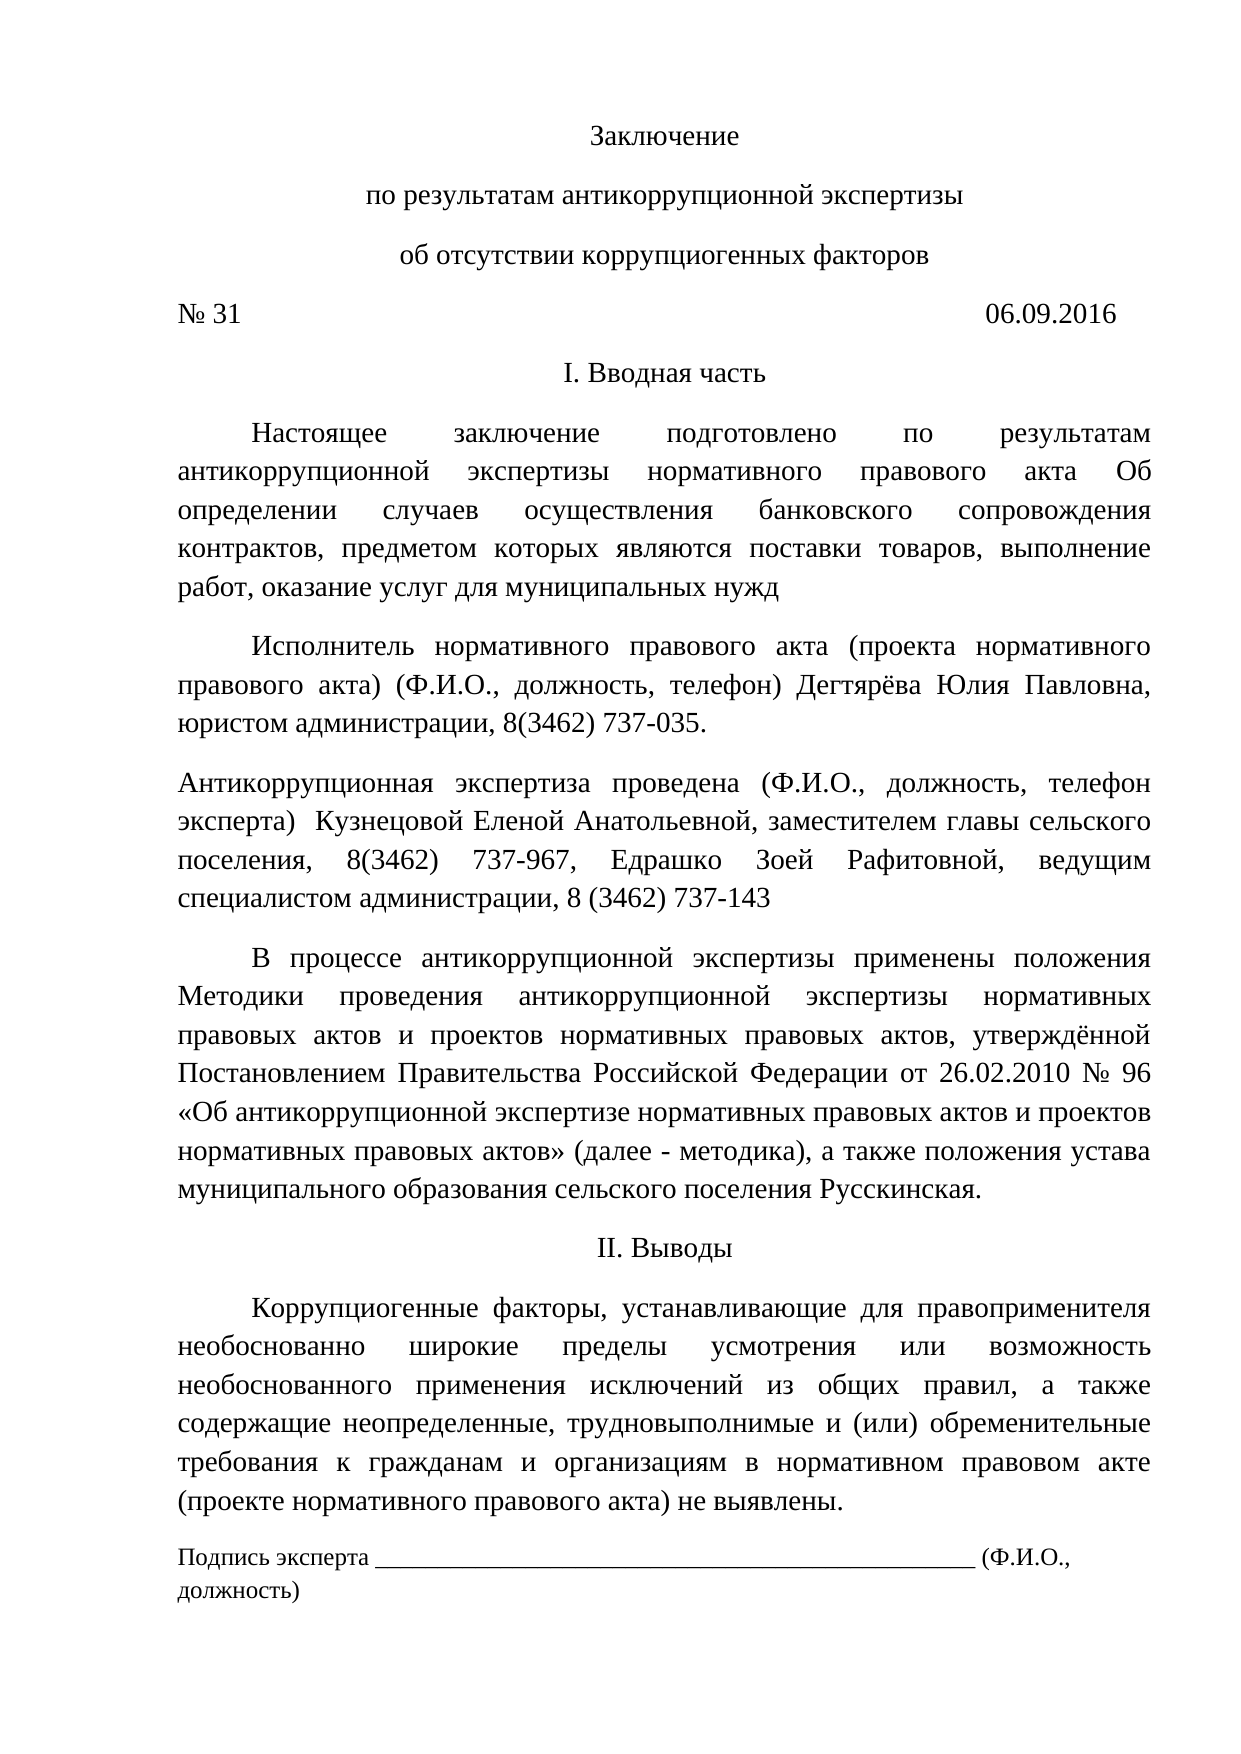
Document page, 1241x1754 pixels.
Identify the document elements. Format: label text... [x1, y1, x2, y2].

text Настоящее заключение подготовлено по результатам антикоррупционной экспертизы нормативного правового акта Об определении случаев осуществления банковского сопровождения контрактов, предметом которых являются поставки товаров, выполнение работ, оказание услуг для муниципальных нужд [177, 415, 1152, 603]
text по результатам антикоррупционной экспертизы [177, 177, 1152, 211]
text I. Вводная часть [177, 356, 1152, 389]
text Исполнитель нормативного правового акта (проекта нормативного правового акта) (Ф.И.О., должность, телефон) Дегтярёва Юлия Павловна, юристом администрации, 8(3462) 737-035. [177, 628, 1152, 739]
text II. Выводы [177, 1231, 1152, 1264]
text Подпись эксперта ________________________________________________ (Ф.И.О., должность) [177, 1542, 1152, 1604]
text Антикоррупционная экспертиза проведена (Ф.И.О., должность, телефон эксперта) Кузнецовой Еленой Анатольевной, заместителем главы сельского поселения, 8(3462) 737-967, Едрашко Зоей Рафитовной, ведущим специалистом администрации, 8 (3462) 737-143 [177, 765, 1152, 914]
text Заключение [177, 118, 1152, 152]
text В процессе антикоррупционной экспертизы применены положения Методики проведения антикоррупционной экспертизы нормативных правовых актов и проектов нормативных правовых актов, утверждённой Постановлением Правительства Российской Федерации от 26.02.2010 № 96 «Об антикоррупционной экспертизе нормативных правовых актов и проектов нормативных правовых актов» (далее - методика), а также положения устава муниципального образования сельского поселения Русскинская. [177, 940, 1152, 1205]
text Коррупциогенные факторы, устанавливающие для правоприменителя необоснованно широкие пределы усмотрения или возможность необоснованного применения исключений из общих правил, а также содержащие неопределенные, трудновыполнимые и (или) обременительные требования к гражданам и организациям в нормативном правовом акте (проекте нормативного правового акта) не выявлены. [177, 1290, 1152, 1516]
text об отсутствии коррупциогенных факторов [177, 237, 1152, 270]
text № 31 06.09.2016 [177, 296, 1152, 330]
